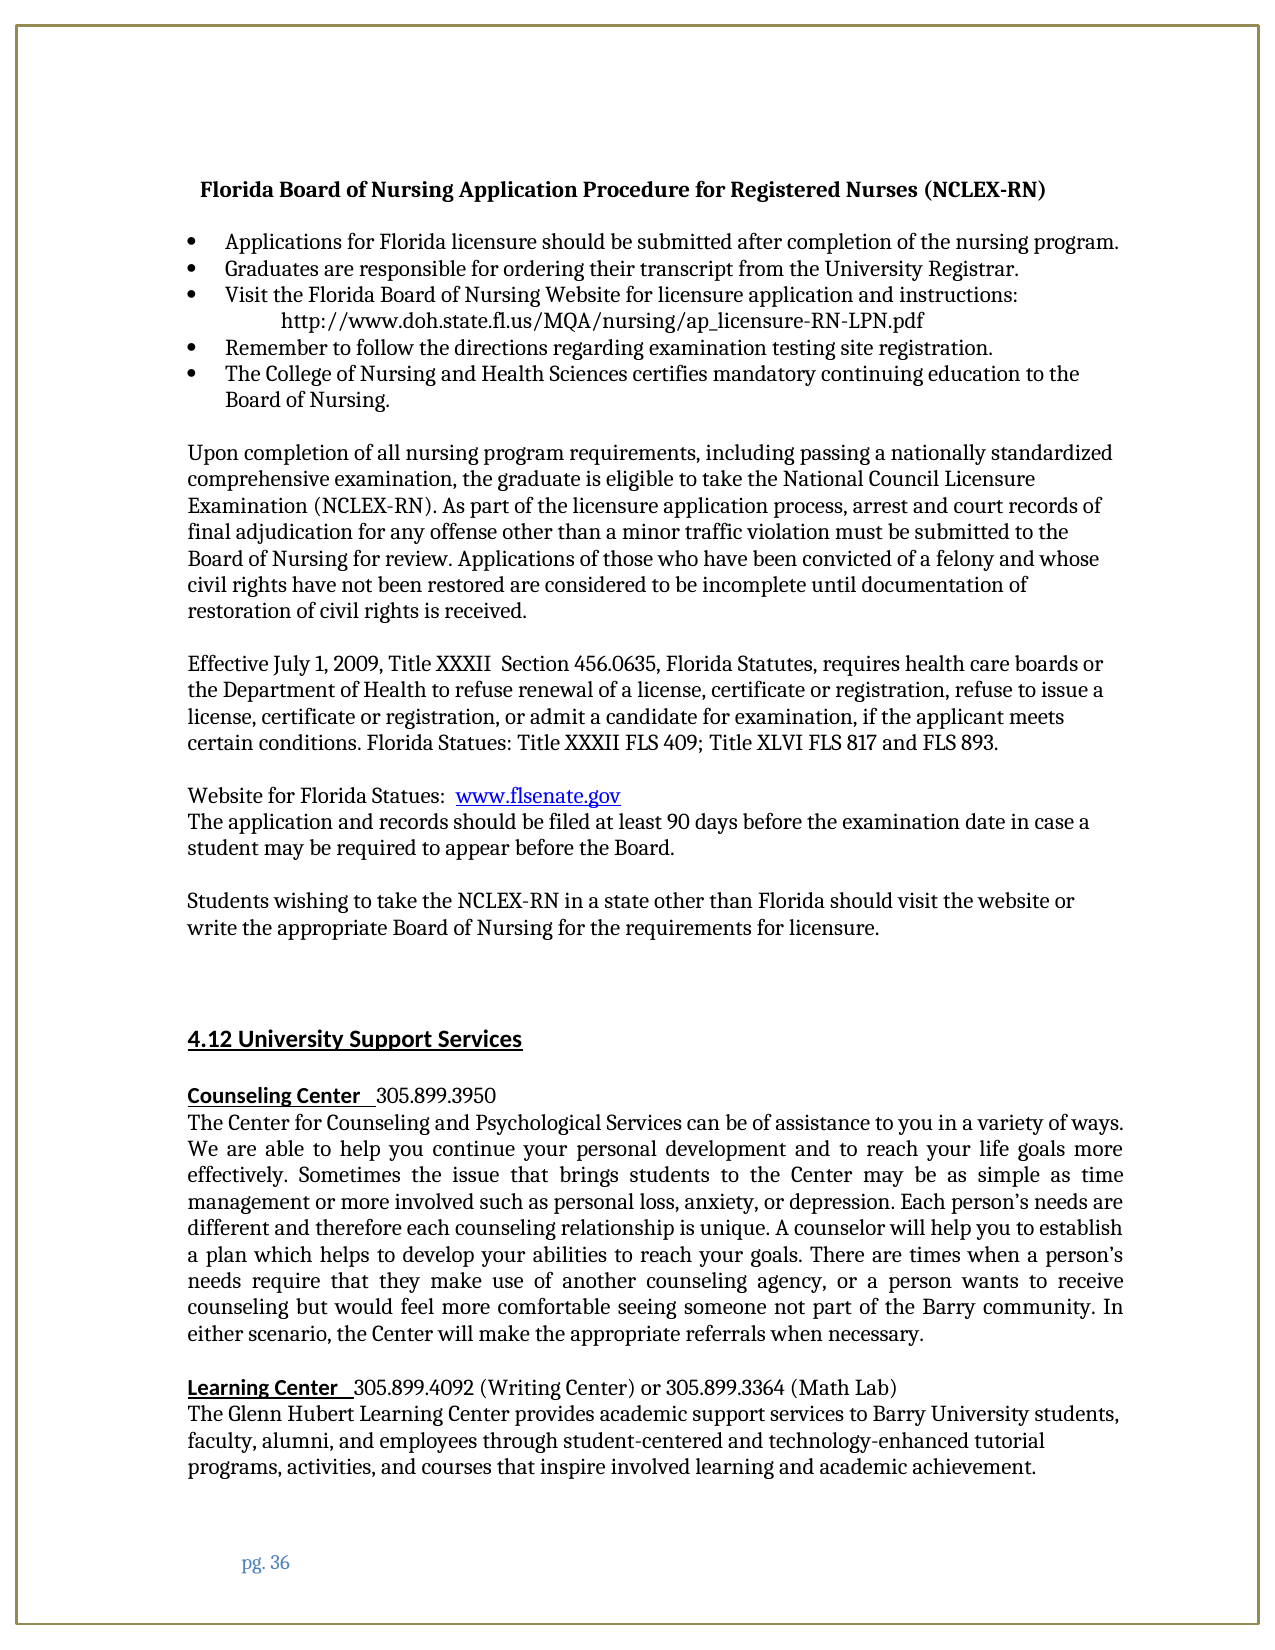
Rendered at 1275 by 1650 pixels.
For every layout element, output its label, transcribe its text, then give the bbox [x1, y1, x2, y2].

list Applications for Florida licensure should be submitted after completion of the nursing program. [187, 229, 1125, 255]
text Students wishing to take the NCLEX-RN in a state other than Florida should visit the website or write the appropriate Board of Nursing for the requirements for licensure. [187, 888, 1125, 941]
text The Glenn Hubert Learning Center provides academic support services to Barry University students, faculty, alumni, and employees through student-centered and technology-enhanced tutorial programs, activities, and courses that inspire involved learning and academic achievement. [187, 1401, 1125, 1480]
text Learning Center 305.899.4092 (Writing Center) or 305.899.3364 (Math Lab) [150, 1373, 1125, 1401]
list Graduates are responsible for ordering their transcript from the University Registrar. [187, 255, 1125, 282]
text The application and records should be filed at least 90 days before the examination date in case a student may be required to appear before the Board. [187, 809, 1125, 862]
text Counseling Center 305.899.3950 [150, 1082, 1125, 1109]
text Upon completion of all nursing program requirements, including passing a nationally standardized comprehensive examination, the graduate is eligible to take the National Council Licensure Examination (NCLEX-RN). As part of the licensure application process, arrest and court records of final adjudication for any offense other than a minor traffic violation must be submitted to the Board of Nursing for review. Applications of those who have been convicted of a felony and whose civil rights have not been restored are considered to be incomplete until documentation of restoration of civil rights is received. [187, 440, 1125, 624]
text Florida Board of Nursing Application Procedure for Registered Nurses (NCLEX-RN) [150, 176, 1125, 203]
list The College of Nursing and Health Sciences certifies mandatory continuing education to the Board of Nursing. [187, 361, 1125, 413]
text 4.12 University Support Services [150, 1023, 1125, 1053]
text Effective July 1, 2009, Title XXXII Section 456.0635, Florida Statutes, requires health care boards or the Department of Health to refuse renewal of a license, certificate or registration, refuse to issue a license, certificate or registration, or admit a candidate for examination, if the applicant meets certain conditions. Florida Statues: Title XXXII FLS 409; Title XLVI FLS 817 and FLS 893. [187, 651, 1125, 756]
text Website for Florida Statues: www.flsenate.gov [150, 782, 1125, 809]
list Remember to follow the directions regarding examination testing site registration. [187, 334, 1125, 361]
text http://www.doh.state.fl.us/MQA/nursing/ap_licensure-RN-LPN.pdf [150, 308, 1125, 334]
list Visit the Florida Board of Nursing Website for licensure application and instructions: [187, 282, 1125, 308]
text The Center for Counseling and Psychological Services can be of assistance to you in a variety of ways. We are able to help you continue your personal development and to reach your life goals more effectively. Sometimes the issue that brings students to the Center may be as simple as time management or more involved such as personal loss, anxiety, or depression. Each person’s needs are different and therefore each counseling relationship is unique. A counselor will help you to establish a plan which helps to develop your abilities to reach your goals. There are times when a person’s needs require that they make use of another counseling agency, or a person wants to receive counseling but would feel more comfortable seeing someone not part of the Barry community. In either scenario, the Center will make the appropriate referrals when necessary. [187, 1109, 1125, 1347]
